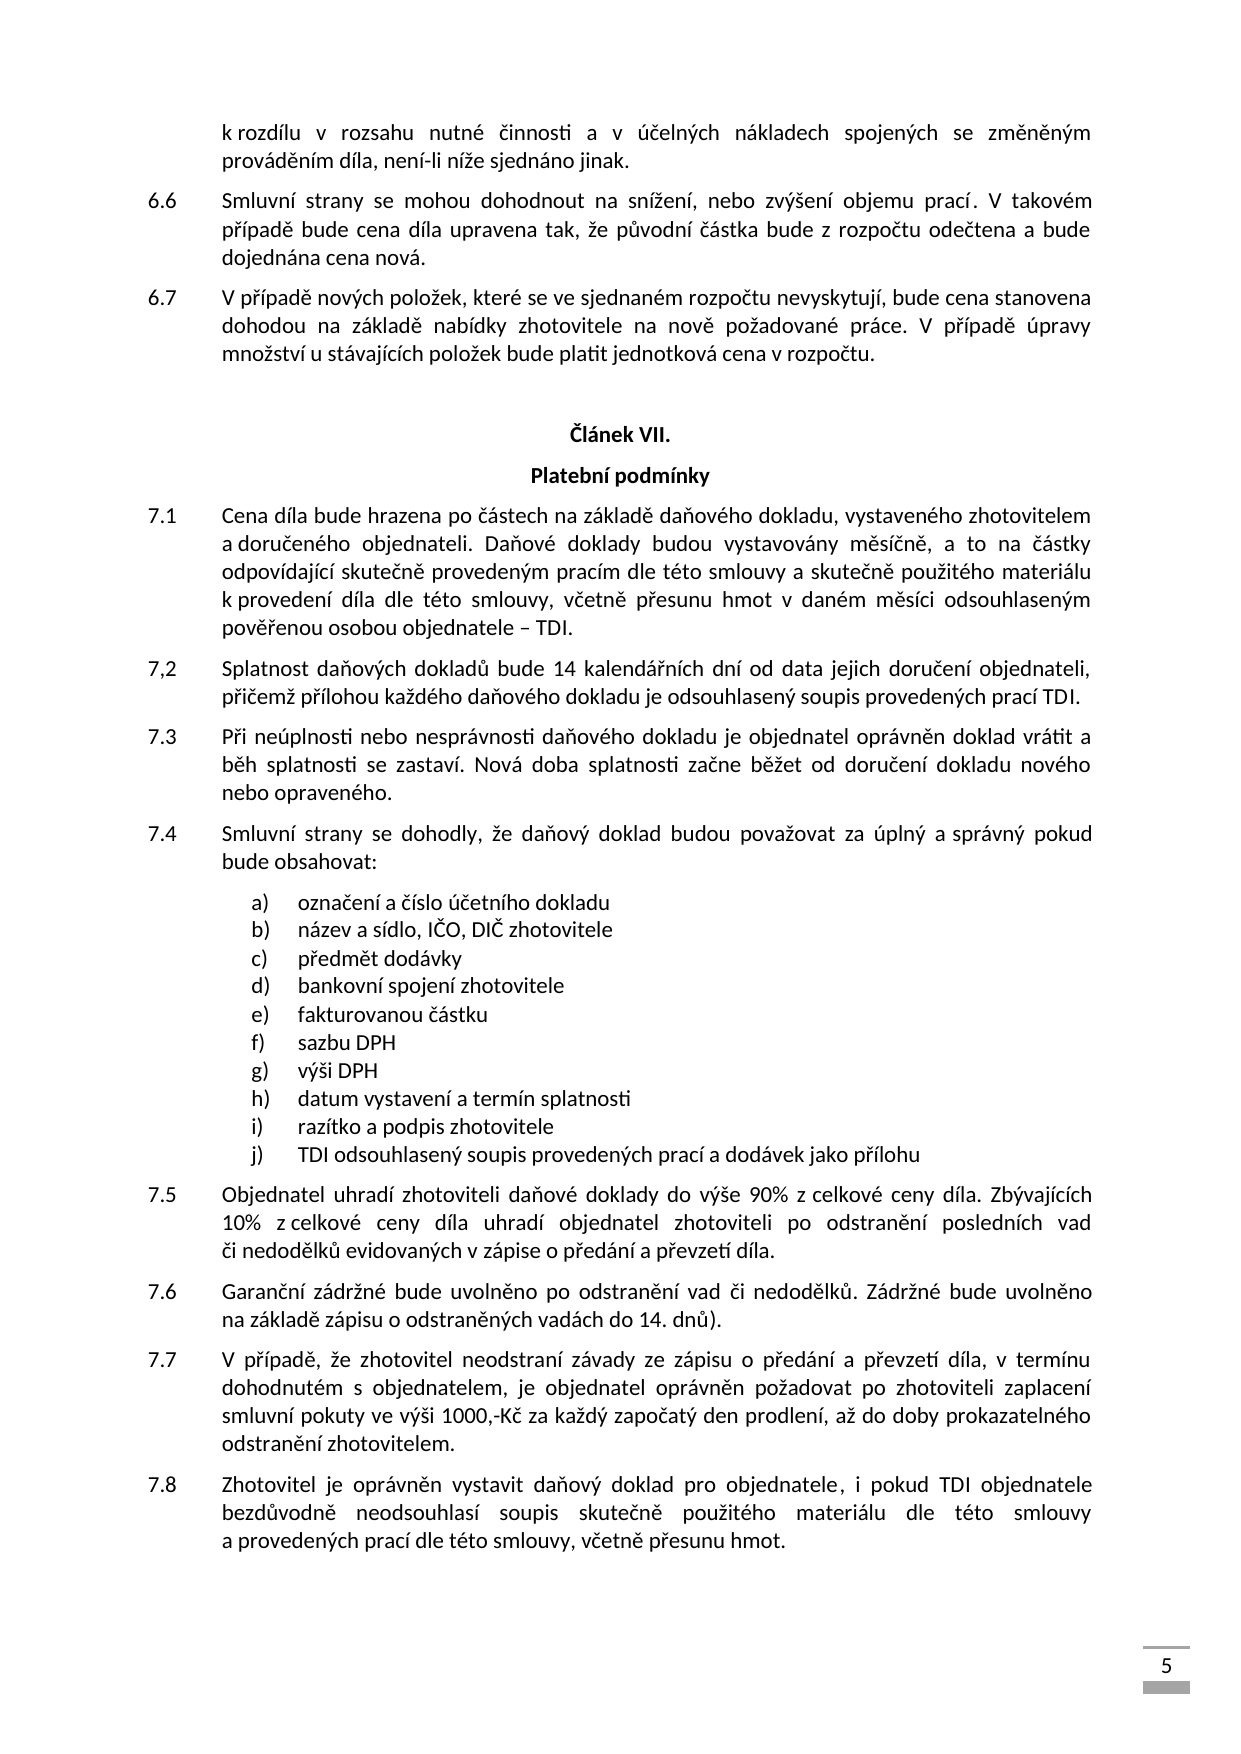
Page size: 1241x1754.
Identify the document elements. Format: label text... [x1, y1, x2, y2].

list Smluvní strany se mohou dohodnout na snížení, nebo zvýšení objemu prací. V takovém případě bude cena díla upravena tak, že původní částka bude z rozpočtu odečtena a bude dojednána cena nová. [148, 187, 1093, 271]
text 7.5 Objednatel uhradí zhotoviteli daňové doklady do výše 90% z celkové ceny díla. Zbývajících 10% z celkové ceny díla uhradí objednatel zhotoviteli po odstranění posledních vad či nedodělků evidovaných v zápise o předání a převzetí díla. [148, 1180, 1092, 1264]
text Platební podmínky [148, 461, 1093, 489]
list předmět dodávky [222, 944, 1033, 972]
text Článek VII. [148, 420, 1093, 448]
list Cena díla bude hrazena po částech na základě daňového dokladu, vystaveného zhotovitelem a doručeného objednateli. Daňové doklady budou vystavovány měsíčně, a to na částky odpovídající skutečně provedeným pracím dle této smlouvy a skutečně použitého materiálu k provedení díla dle této smlouvy, včetně přesunu hmot v daném měsíci odsouhlaseným pověřenou osobou objednatele – TDI. [148, 501, 1092, 641]
text 7,2 Splatnost daňových dokladů bude 14 kalendářních dní od data jejich doručení objednateli, přičemž přílohou každého daňového dokladu je odsouhlasený soupis provedených prací TDI. [148, 654, 1092, 710]
list název a sídlo, IČO, DIČ zhotovitele [222, 916, 1033, 944]
list sazbu DPH [222, 1028, 1033, 1056]
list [148, 118, 1093, 174]
list razítko a podpis zhotovitele [222, 1112, 1033, 1140]
list výši DPH [222, 1056, 1033, 1084]
text 7.6 Garanční zádržné bude uvolněno po odstranění vad či nedodělků. Zádržné bude uvolněno na základě zápisu o odstraněných vadách do 14. dnů). [148, 1277, 1092, 1333]
list V případě, že zhotovitel neodstraní závady ze zápisu o předání a převzetí díla, v termínu dohodnutém s objednatelem, je objednatel oprávněn požadovat po zhotoviteli zaplacení smluvní pokuty ve výši 1000,-Kč za každý započatý den prodlení, až do doby prokazatelného odstranění zhotovitelem. [148, 1345, 1092, 1457]
text 7.8 Zhotovitel je oprávněn vystavit daňový doklad pro objednatele, i pokud TDI objednatele bezdůvodně neodsouhlasí soupis skutečně použitého materiálu dle této smlouvy a provedených prací dle této smlouvy, včetně přesunu hmot. [148, 1470, 1092, 1554]
text 7.4 Smluvní strany se dohodly, že daňový doklad budou považovat za úplný a správný pokud bude obsahovat: [148, 819, 1092, 875]
list fakturovanou částku [222, 1000, 1033, 1028]
list V případě nových položek, které se ve sjednaném rozpočtu nevyskytují, bude cena stanovena dohodou na základě nabídky zhotovitele na nově požadované práce. V případě úpravy množství u stávajících položek bude platit jednotková cena v rozpočtu. [148, 283, 1093, 367]
list Při neúplnosti nebo nesprávnosti daňového dokladu je objednatel oprávněn doklad vrátit a běh splatnosti se zastaví. Nová doba splatnosti začne běžet od doručení dokladu nového nebo opraveného. [148, 722, 1092, 807]
list datum vystavení a termín splatnosti [222, 1084, 1033, 1112]
list bankovní spojení zhotovitele [222, 972, 1033, 1000]
list označení a číslo účetního dokladu [222, 888, 1033, 916]
list TDI odsouhlasený soupis provedených prací a dodávek jako přílohu [222, 1140, 1033, 1168]
